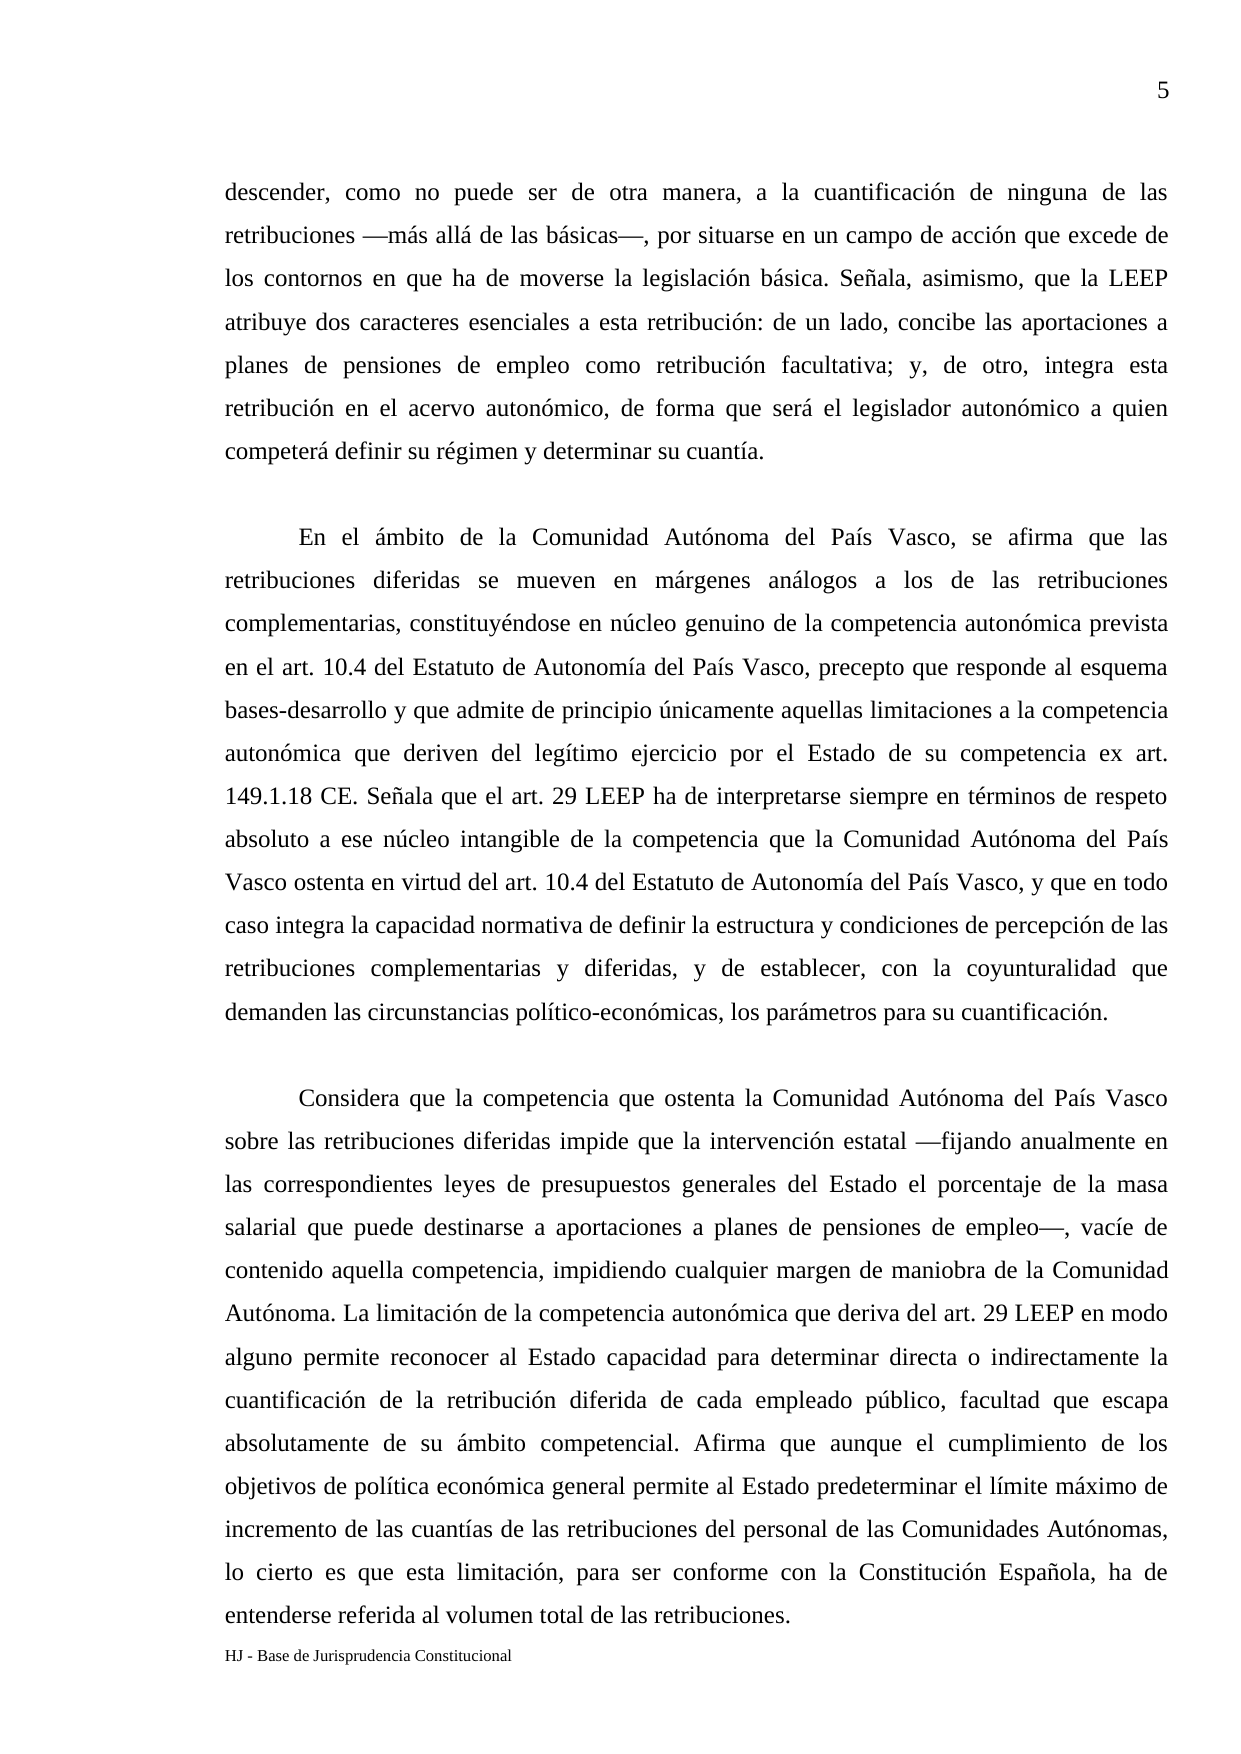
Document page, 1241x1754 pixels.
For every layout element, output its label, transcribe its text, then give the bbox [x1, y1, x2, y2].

text Considera que la competencia que ostenta la Comunidad Autónoma del País Vasco sobre las retribuciones diferidas impide que la intervención estatal —fijando anualmente en las correspondientes leyes de presupuestos generales del Estado el porcentaje de la masa salarial que puede destinarse a aportaciones a planes de pensiones de empleo—, vacíe de contenido aquella competencia, impidiendo cualquier margen de maniobra de la Comunidad Autónoma. La limitación de la competencia autonómica que deriva del art. 29 LEEP en modo alguno permite reconocer al Estado capacidad para determinar directa o indirectamente la cuantificación de la retribución diferida de cada empleado público, facultad que escapa absolutamente de su ámbito competencial. Afirma que aunque el cumplimiento de los objetivos de política económica general permite al Estado predeterminar el límite máximo de incremento de las cuantías de las retribuciones del personal de las Comunidades Autónomas, lo cierto es que esta limitación, para ser conforme con la Constitución Española, ha de entenderse referida al volumen total de las retribuciones. [224, 1083, 1169, 1629]
text En el ámbito de la Comunidad Autónoma del País Vasco, se afirma que las retribuciones diferidas se mueven en márgenes análogos a los de las retribuciones complementarias, constituyéndose en núcleo genuino de la competencia autonómica prevista en el art. 10.4 del Estatuto de Autonomía del País Vasco, precepto que responde al esquema bases-desarrollo y que admite de principio únicamente aquellas limitaciones a la competencia autonómica que deriven del legítimo ejercicio por el Estado de su competencia ex art. 149.1.18 CE. Señala que el art. 29 LEEP ha de interpretarse siempre en términos de respeto absoluto a ese núcleo intangible de la competencia que la Comunidad Autónoma del País Vasco ostenta en virtud del art. 10.4 del Estatuto de Autonomía del País Vasco, y que en todo caso integra la capacidad normativa de definir la estructura y condiciones de percepción de las retribuciones complementarias y diferidas, y de establecer, con la coyunturalidad que demanden las circunstancias político-económicas, los parámetros para su cuantificación. [224, 522, 1169, 1025]
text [224, 177, 1169, 465]
